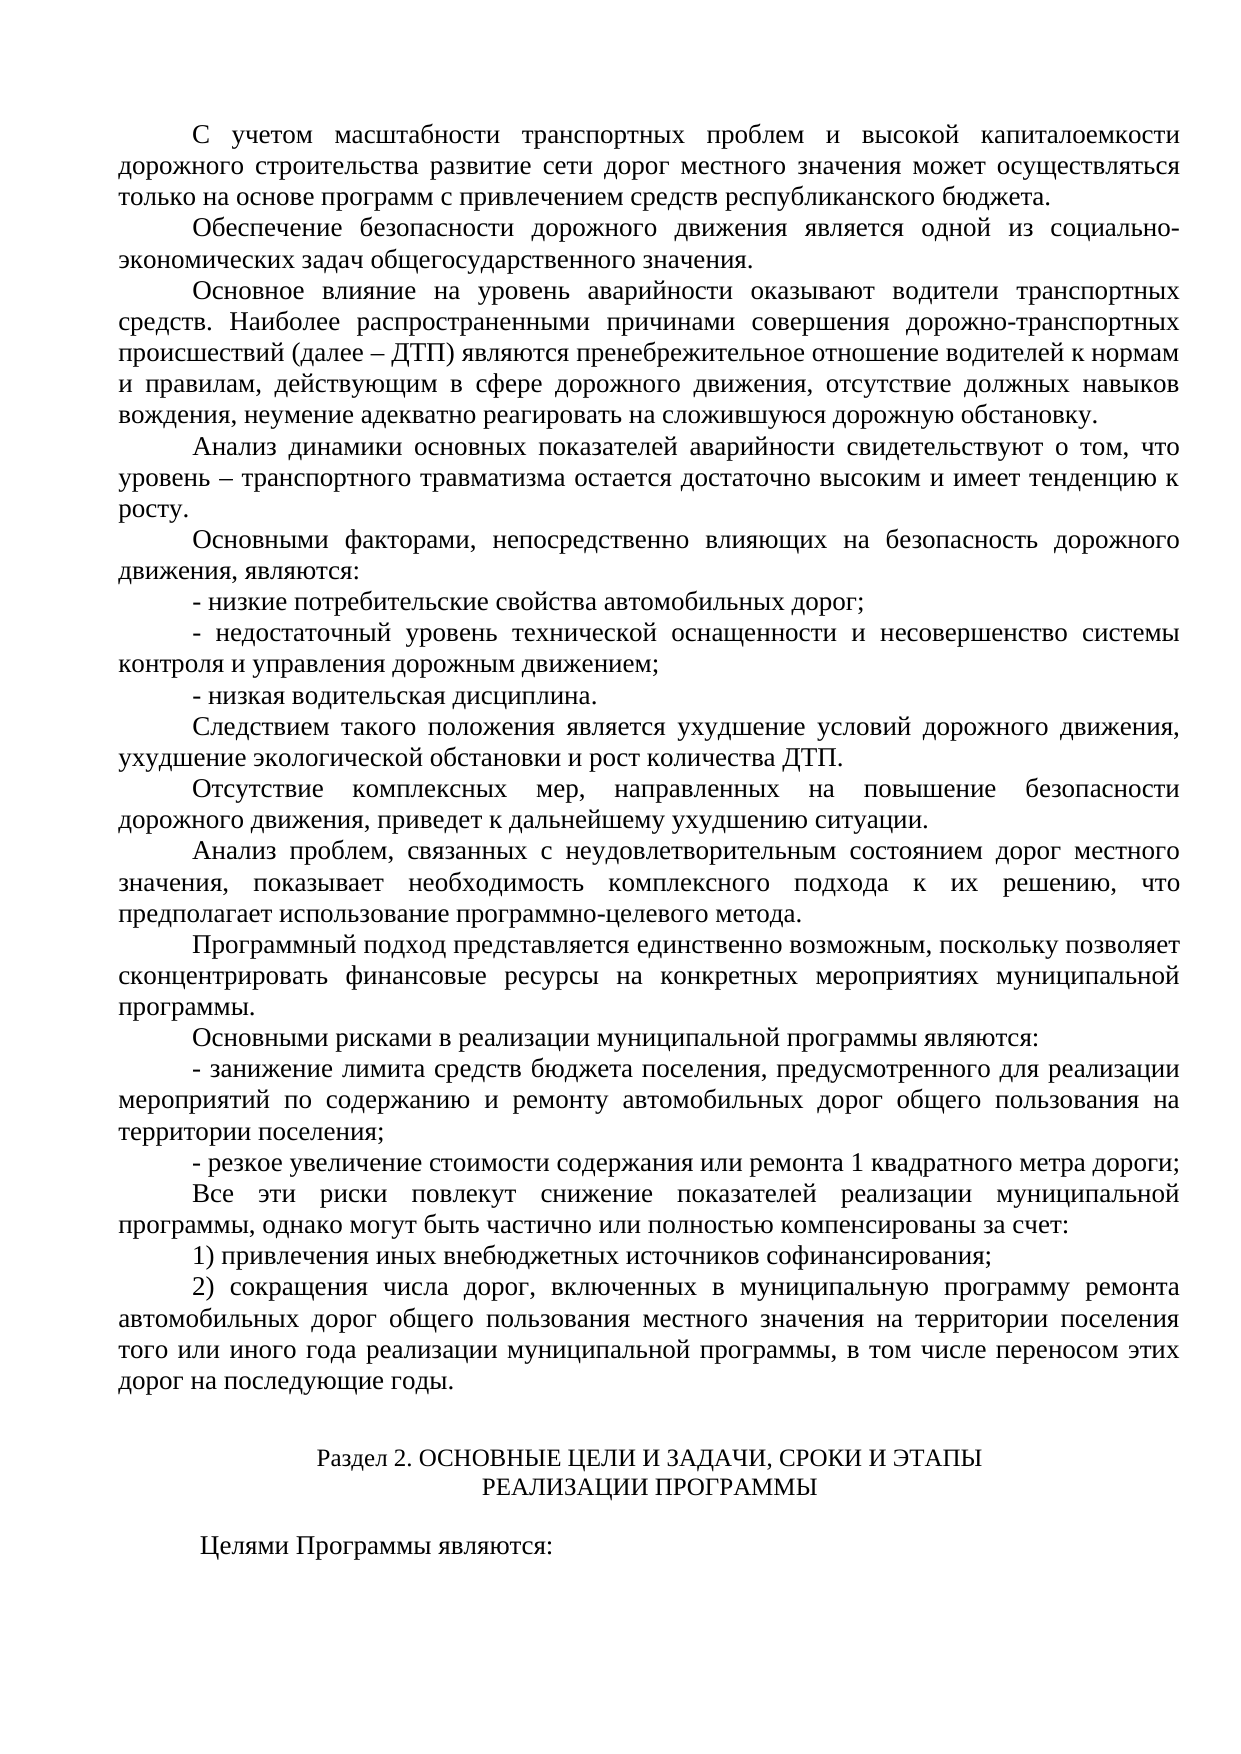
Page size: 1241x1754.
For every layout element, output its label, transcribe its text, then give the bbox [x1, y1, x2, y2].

text - недостаточный уровень технической оснащенности и несовершенство системы контроля и управления дорожным движением; [118, 616, 1181, 679]
text Все эти риски повлекут снижение показателей реализации муниципальной программы, однако могут быть частично или полностью компенсированы за счет: [118, 1177, 1181, 1239]
text Отсутствие комплексных мер, направленных на повышение безопасности дорожного движения, приведет к дальнейшему ухудшению ситуации. [118, 772, 1181, 834]
text Основными рисками в реализации муниципальной программы являются: [118, 1021, 1181, 1052]
text - резкое увеличение стоимости содержания или ремонта 1 квадратного метра дороги; [118, 1146, 1181, 1177]
text С учетом масштабности транспортных проблем и высокой капиталоемкости дорожного строительства развитие сети дорог местного значения может осуществляться только на основе программ с привлечением средств республиканского бюджета. [118, 118, 1181, 212]
text Программный подход представляется единственно возможным, поскольку позволяет сконцентрировать финансовые ресурсы на конкретных мероприятиях муниципальной программы. [118, 928, 1181, 1021]
text Основными факторами, непосредственно влияющих на безопасность дорожного движения, являются: [118, 523, 1181, 585]
text - занижение лимита средств бюджета поселения, предусмотренного для реализации мероприятий по содержанию и ремонту автомобильных дорог общего пользования на территории поселения; [118, 1052, 1181, 1146]
text Анализ проблем, связанных с неудовлетворительным состоянием дорог местного значения, показывает необходимость комплексного подхода к их решению, что предполагает использование программно-целевого метода. [118, 834, 1181, 928]
text - низкие потребительские свойства автомобильных дорог; [118, 585, 1181, 616]
text Обеспечение безопасности дорожного движения является одной из социально-экономических задач общегосударственного значения. [118, 212, 1181, 274]
text 1) привлечения иных внебюджетных источников софинансирования; [118, 1239, 1181, 1271]
text Основное влияние на уровень аварийности оказывают водители транспортных средств. Наиболее распространенными причинами совершения дорожно-транспортных происшествий (далее – ДТП) являются пренебрежительное отношение водителей к нормам и правилам, действующим в сфере дорожного движения, отсутствие должных навыков вождения, неумение адекватно реагировать на сложившуюся дорожную обстановку. [118, 274, 1181, 429]
text Следствием такого положения является ухудшение условий дорожного движения, ухудшение экологической обстановки и рост количества ДТП. [118, 710, 1181, 772]
text - низкая водительская дисциплина. [118, 679, 1181, 710]
text 2) сокращения числа дорог, включенных в муниципальную программу ремонта автомобильных дорог общего пользования местного значения на территории поселения того или иного года реализации муниципальной программы, в том числе переносом этих дорог на последующие годы. [118, 1271, 1181, 1395]
text РЕАЛИЗАЦИИ ПРОГРАММЫ [118, 1472, 1181, 1501]
text Целями Программы являются: [118, 1529, 1181, 1560]
text Раздел 2. ОСНОВНЫЕ ЦЕЛИ И ЗАДАЧИ, СРОКИ И ЭТАПЫ [118, 1443, 1181, 1472]
text Анализ динамики основных показателей аварийности свидетельствуют о том, что уровень – транспортного травматизма остается достаточно высоким и имеет тенденцию к росту. [118, 429, 1181, 523]
